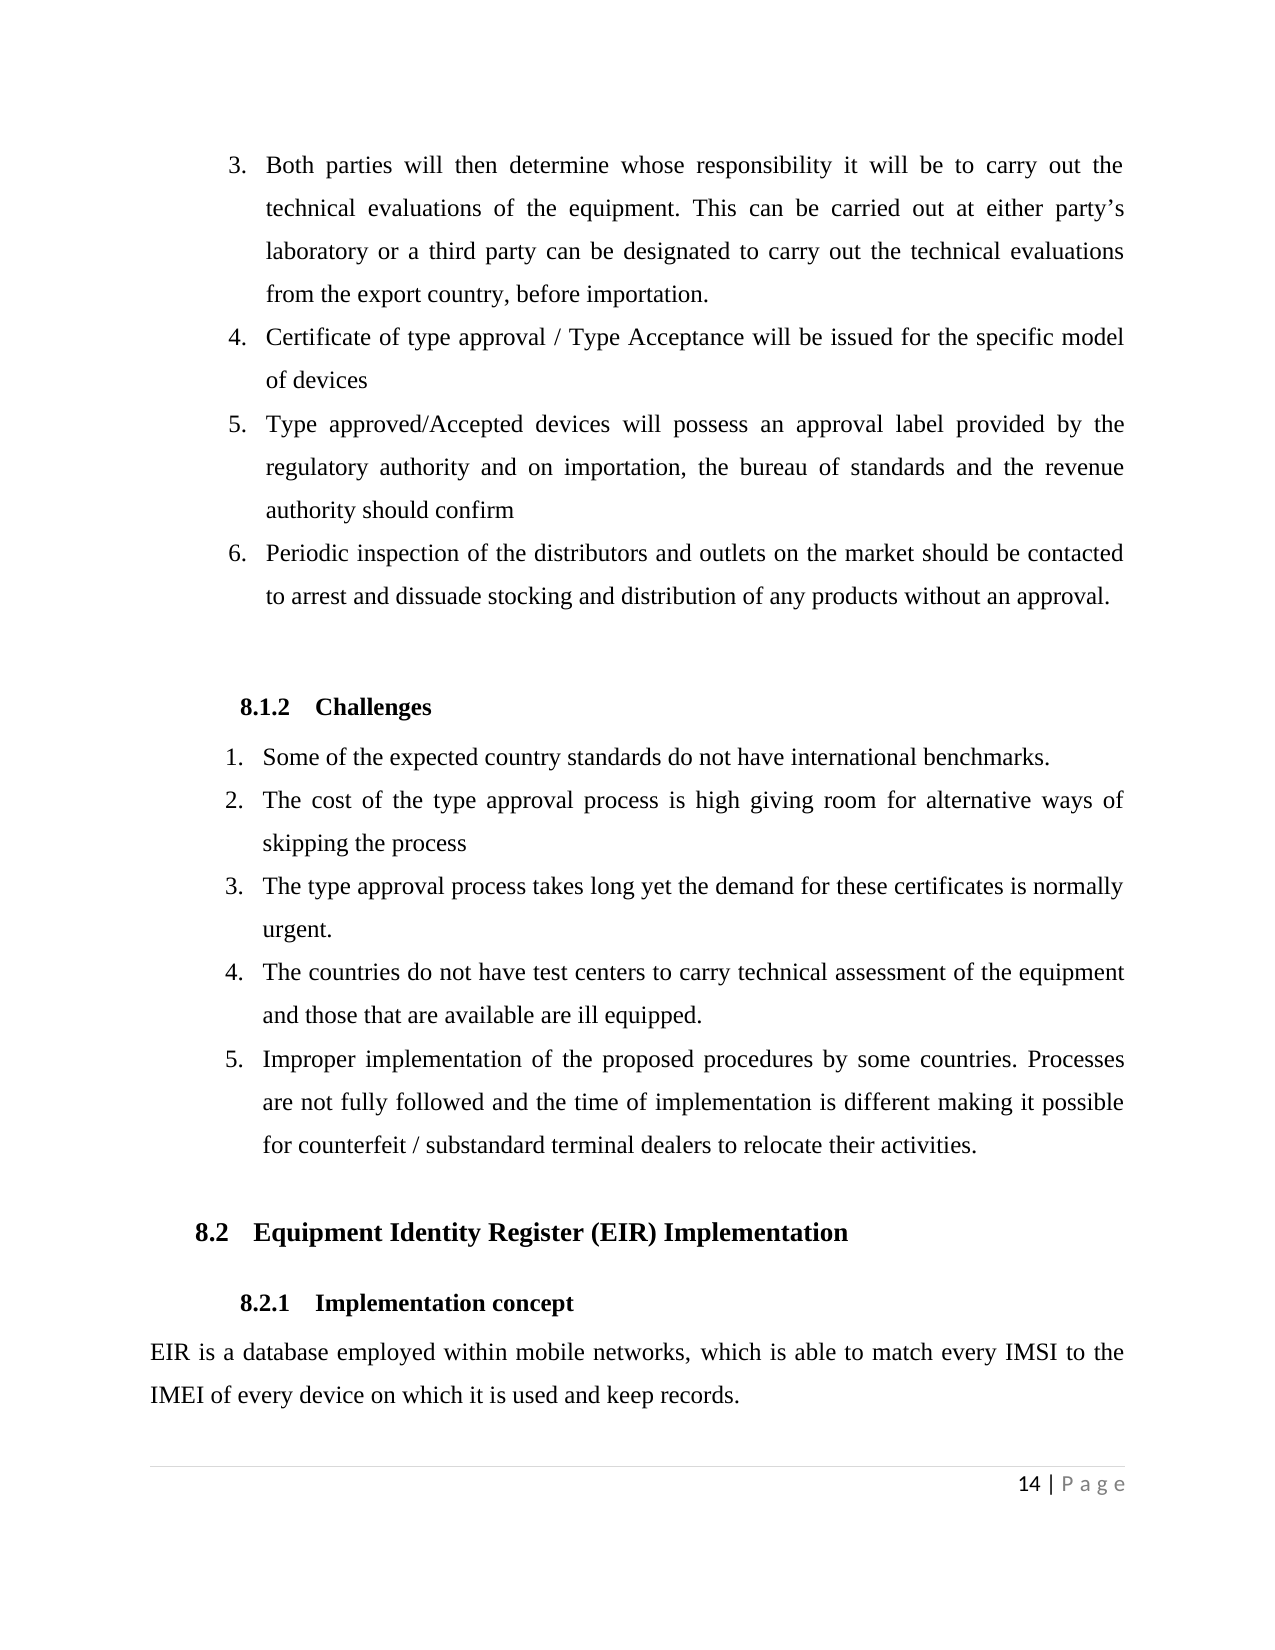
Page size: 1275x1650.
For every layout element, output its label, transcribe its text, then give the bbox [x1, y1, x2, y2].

list Improper implementation of the proposed procedures by some countries. Processes are not fully followed and the time of implementation is different making it possible for counterfeit / substandard terminal dealers to relocate their activities. [225, 1044, 1125, 1159]
subtitle Equipment Identity Register (EIR) Implementation [195, 1216, 1125, 1247]
list Some of the expected country standards do not have international benchmarks. [225, 742, 1125, 771]
list Certificate of type approval / Type Acceptance will be issued for the specific model of devices [228, 322, 1125, 394]
list The type approval process takes long yet the demand for these certificates is normally urgent. [225, 871, 1125, 943]
list The cost of the type approval process is high giving room for alternative ways of skipping the process [225, 785, 1125, 857]
list The countries do not have test centers to carry technical assessment of the equipment and those that are available are ill equipped. [225, 957, 1125, 1029]
list Both parties will then determine whose responsibility it will be to carry out the technical evaluations of the equipment. This can be carried out at either party’s laboratory or a third party can be designated to carry out the technical evaluations from the export country, before importation. [228, 150, 1125, 308]
subtitle Challenges [240, 692, 1125, 721]
list Type approved/Accepted devices will possess an approval label provided by the regulatory authority and on importation, the bureau of standards and the revenue authority should confirm [228, 409, 1125, 524]
subtitle Implementation concept [240, 1288, 1125, 1317]
list Periodic inspection of the distributors and outlets on the market should be contacted to arrest and dissuade stocking and distribution of any products without an approval. [228, 538, 1125, 610]
text EIR is a database employed within mobile networks, which is able to match every IMSI to the IMEI of every device on which it is used and keep records. [150, 1337, 1125, 1409]
